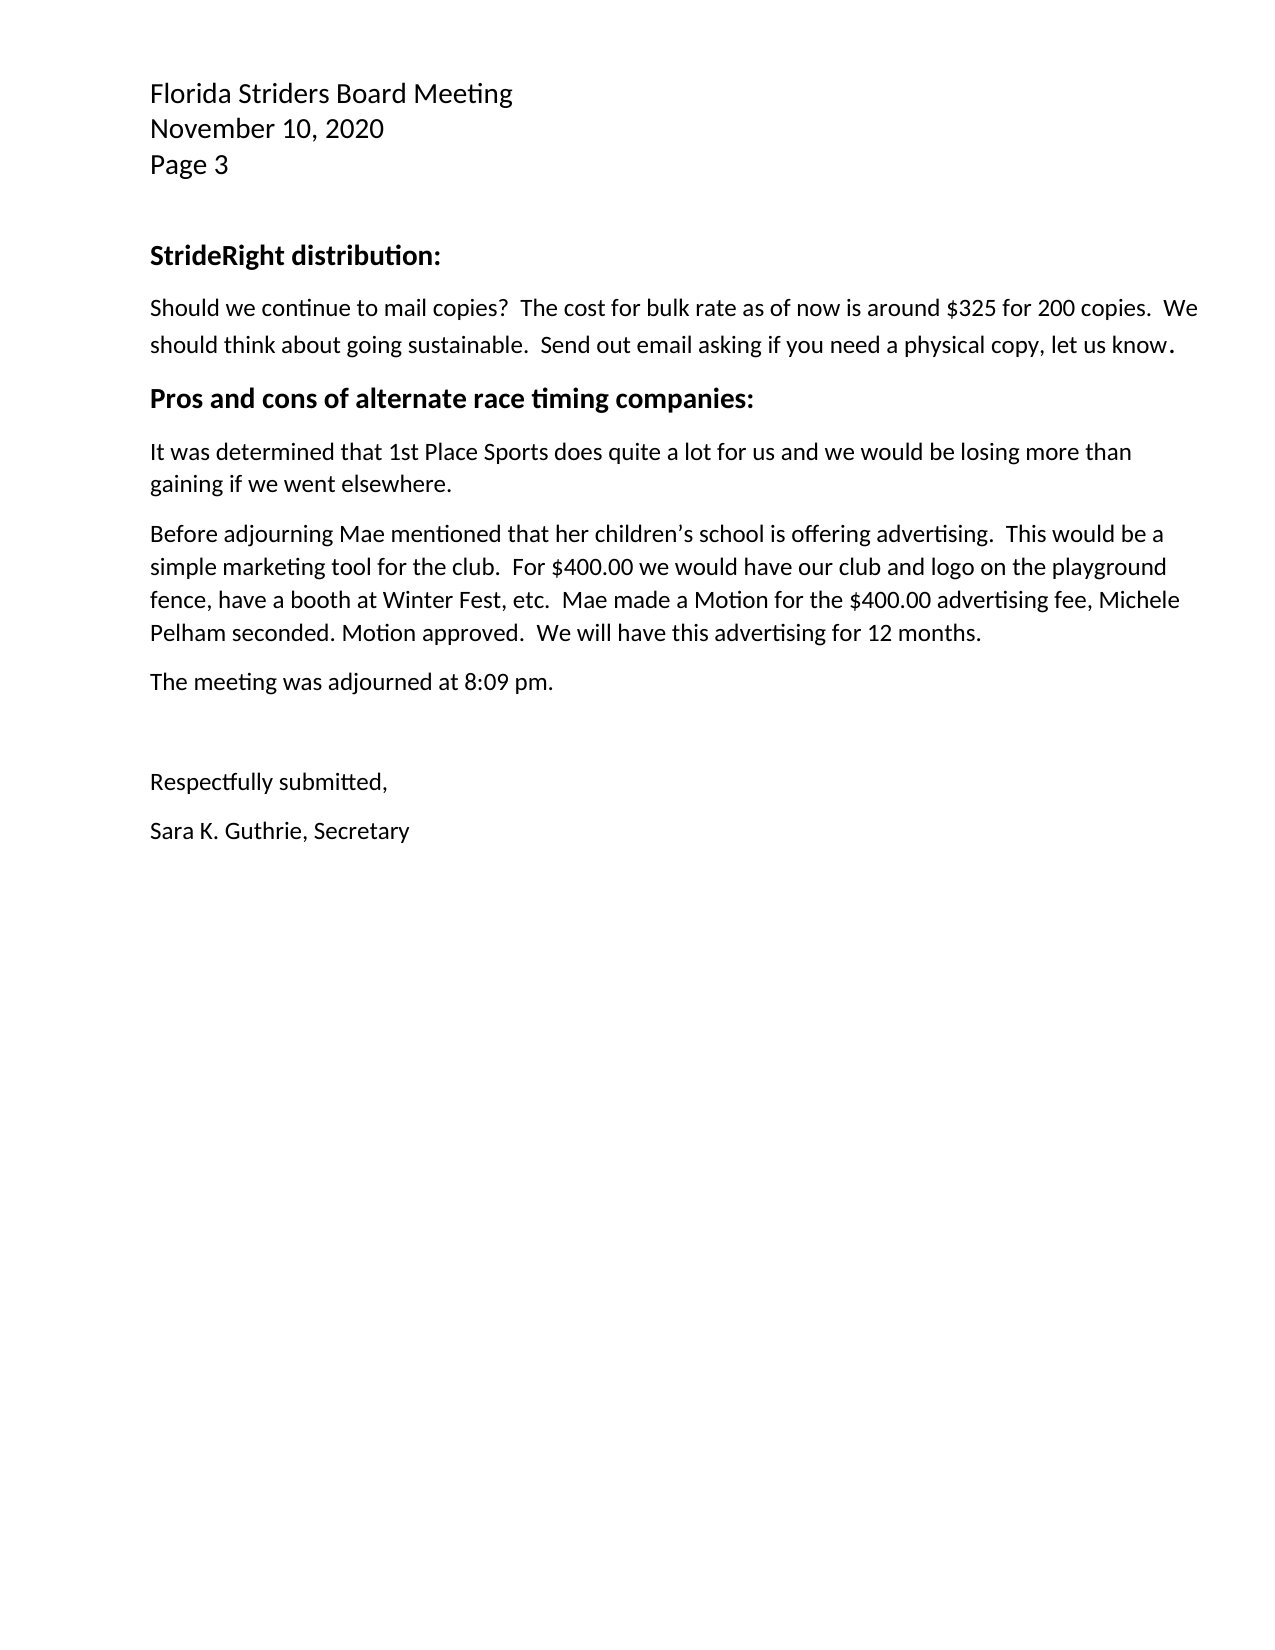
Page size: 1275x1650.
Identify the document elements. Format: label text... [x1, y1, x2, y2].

text Before adjourning Mae mentioned that her children’s school is offering advertising. This would be a simple marketing tool for the club. For $400.00 we would have our club and logo on the playground fence, have a booth at Winter Fest, etc. Mae made a Motion for the $400.00 advertising fee, Michele Pelham seconded. Motion approved. We will have this advertising for 12 months. [150, 518, 1200, 647]
text Florida Striders Board Meeting [150, 75, 1200, 111]
text The meeting was adjourned at 8:09 pm. [150, 666, 1200, 697]
text It was determined that 1st Place Sports does quite a lot for us and we would be losing more than gaining if we went elsewhere. [150, 436, 1200, 499]
text November 10, 2020 [150, 111, 1200, 146]
text Respectfully submitted, [150, 766, 1200, 796]
text Page 3 [150, 146, 1200, 182]
text Should we continue to mail copies? The cost for bulk rate as of now is around $325 for 200 copies. We should think about going sustainable. Send out email asking if you need a physical copy, let us know. [150, 292, 1200, 361]
text Sara K. Guthrie, Secretary [150, 815, 1200, 846]
text Pros and cons of alternate race timing companies: [150, 381, 1200, 416]
text StrideRight distribution: [150, 237, 1200, 273]
